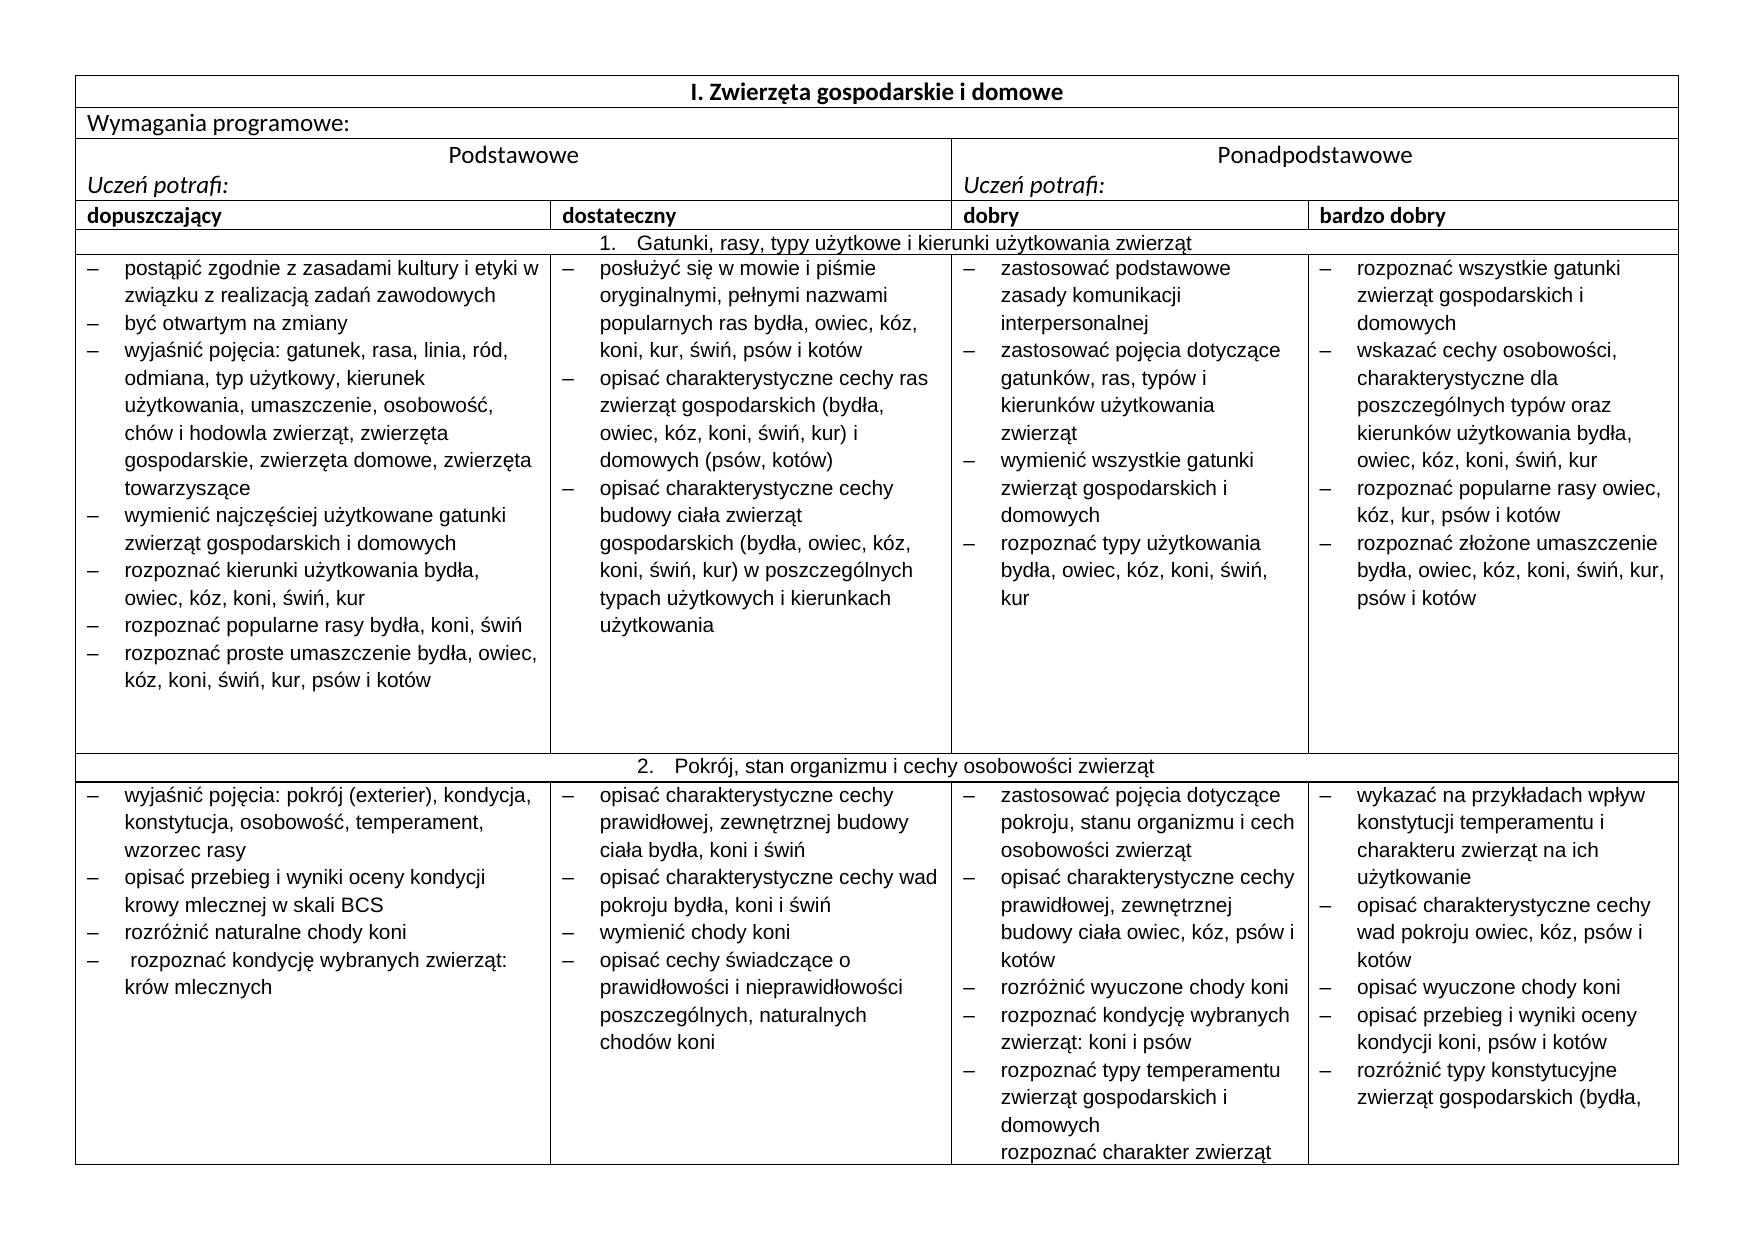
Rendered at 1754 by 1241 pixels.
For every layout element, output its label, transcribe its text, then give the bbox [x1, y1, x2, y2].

table_cell dostateczny [551, 201, 951, 229]
table_cell Wymagania programowe: [76, 108, 1678, 138]
table_cell Podstawowe Uczeń potrafi: [76, 139, 951, 200]
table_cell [1309, 783, 1678, 1164]
table_cell Gatunki, rasy, typy użytkowe i kierunki użytkowania zwierząt [76, 230, 1678, 254]
table_cell dopuszczający [76, 201, 550, 229]
table_cell rozpoznać wszystkie gatunki zwierząt gospodarskich i domowych wskazać cechy osobowości, charakterystyczne dla poszczególnych typów oraz kierunków użytkowania bydła, owiec, kóz, koni, świń, kur rozpoznać popularne rasy owiec, kóz, kur, psów i kotów rozpoznać złożone umaszczenie bydła, owiec, kóz, koni, świń, kur, psów i kotów [1309, 255, 1678, 752]
table_cell Pokrój, stan organizmu i cechy osobowości zwierząt [76, 754, 1678, 781]
table_cell bardzo dobry [1309, 201, 1678, 229]
table_cell dobry [952, 201, 1308, 229]
table_cell Ponadpodstawowe Uczeń potrafi: [952, 139, 1678, 200]
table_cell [952, 783, 1308, 1164]
table_cell zastosować podstawowe zasady komunikacji interpersonalnej zastosować pojęcia dotyczące gatunków, ras, typów i kierunków użytkowania zwierząt wymienić wszystkie gatunki zwierząt gospodarskich i domowych rozpoznać typy użytkowania bydła, owiec, kóz, koni, świń, kur [952, 255, 1308, 752]
table_header I. Zwierzęta gospodarskie i domowe [76, 76, 1678, 107]
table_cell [551, 783, 951, 1164]
table_cell postąpić zgodnie z zasadami kultury i etyki w związku z realizacją zadań zawodowych być otwartym na zmiany wyjaśnić pojęcia: gatunek, rasa, linia, ród, odmiana, typ użytkowy, kierunek użytkowania, umaszczenie, osobowość, chów i hodowla zwierząt, zwierzęta gospodarskie, zwierzęta domowe, zwierzęta towarzyszące wymienić najczęściej użytkowane gatunki zwierząt gospodarskich i domowych rozpoznać kierunki użytkowania bydła, owiec, kóz, koni, świń, kur rozpoznać popularne rasy bydła, koni, świń rozpoznać proste umaszczenie bydła, owiec, kóz, koni, świń, kur, psów i kotów [76, 255, 550, 752]
table_cell posłużyć się w mowie i piśmie oryginalnymi, pełnymi nazwami popularnych ras bydła, owiec, kóz, koni, kur, świń, psów i kotów opisać charakterystyczne cechy ras zwierząt gospodarskich (bydła, owiec, kóz, koni, świń, kur) i domowych (psów, kotów) opisać charakterystyczne cechy budowy ciała zwierząt gospodarskich (bydła, owiec, kóz, koni, świń, kur) w poszczególnych typach użytkowych i kierunkach użytkowania [551, 255, 951, 752]
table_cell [76, 783, 550, 1164]
